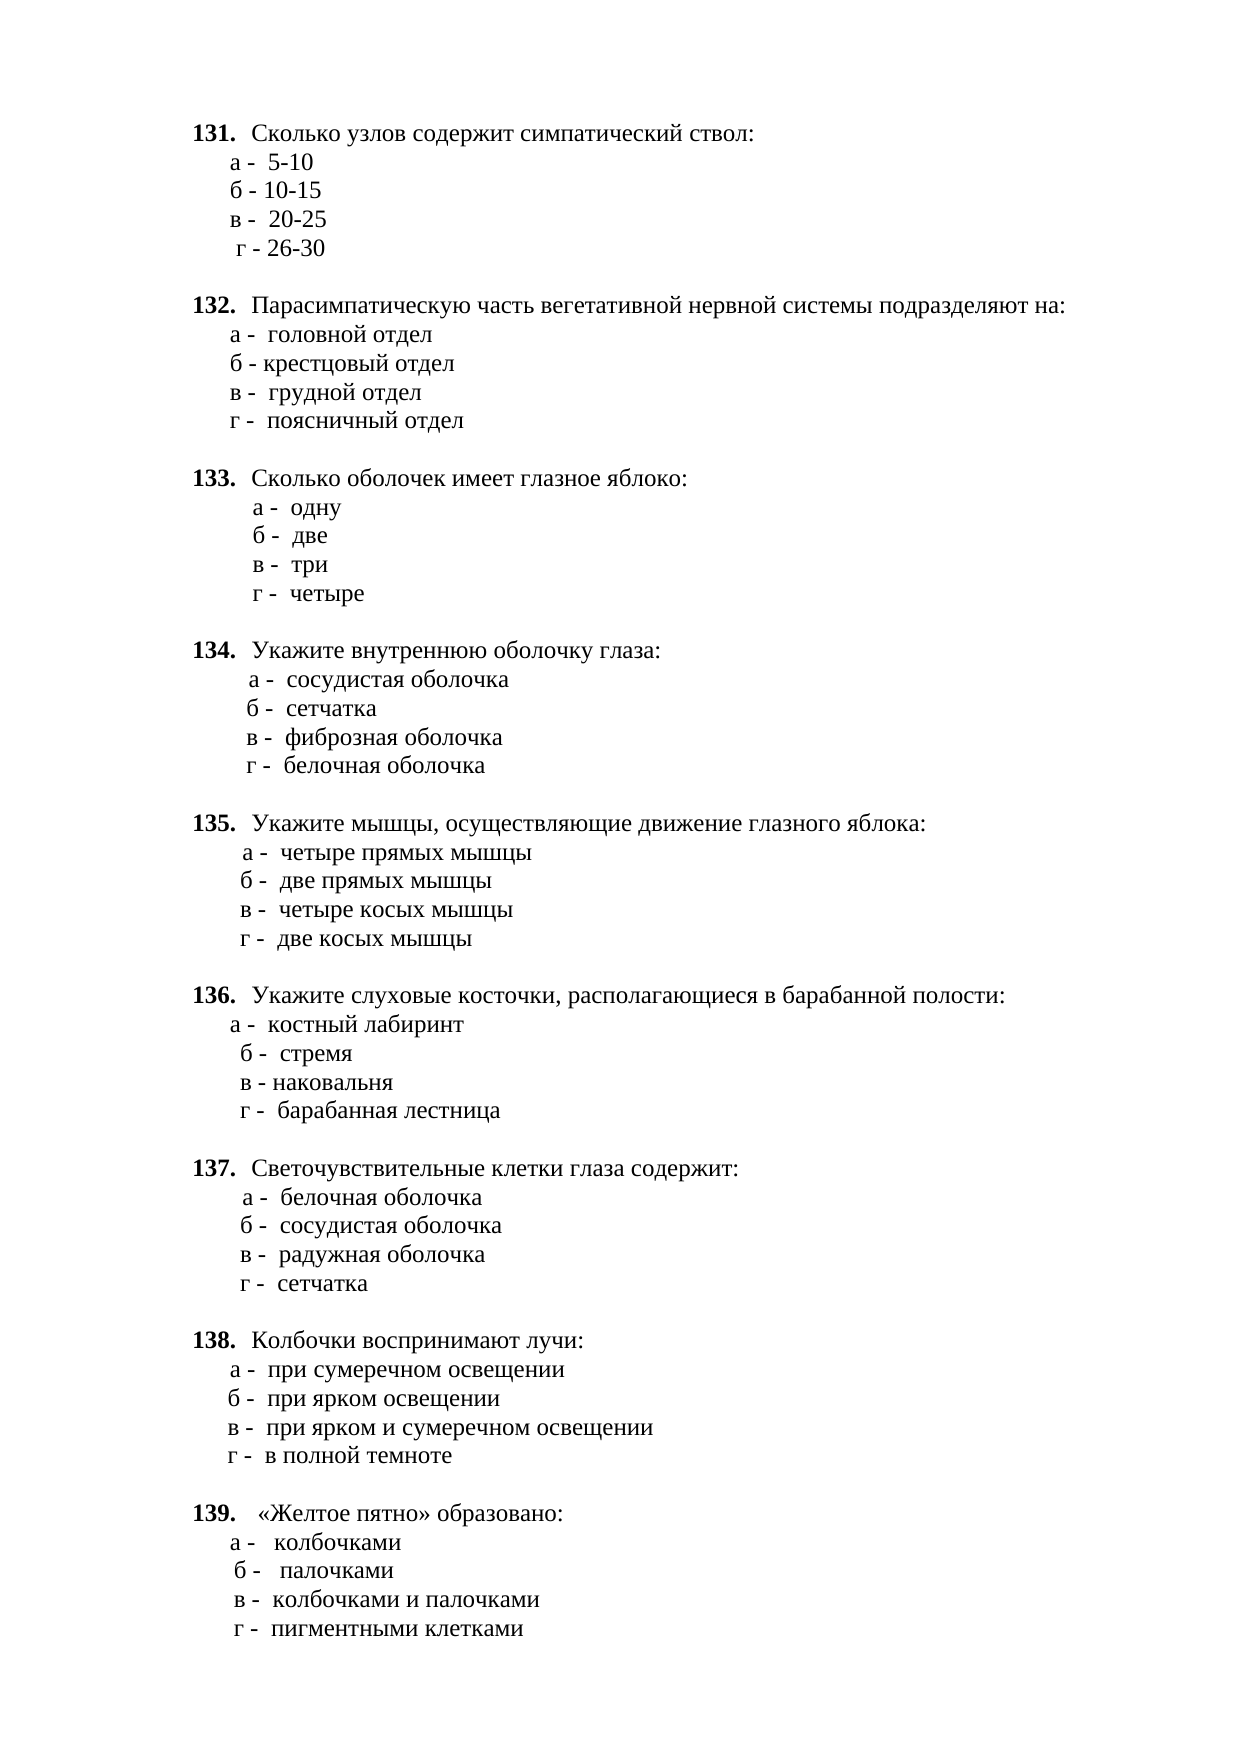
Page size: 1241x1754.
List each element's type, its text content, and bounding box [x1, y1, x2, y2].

list б - две [252, 521, 1122, 549]
list а - головной отдел [229, 319, 1122, 348]
subtitle «Желтое пятно» образовано: [192, 1498, 1122, 1527]
text в - наковальня [177, 1067, 1122, 1096]
text в - колбочками и палочками [177, 1584, 1122, 1613]
text в - фиброзная оболочка [177, 722, 1122, 751]
text а - костный лабиринт [229, 1009, 1122, 1038]
text в - радужная оболочка [177, 1239, 1122, 1268]
list б - крестцовый отдел [177, 348, 1122, 377]
list г - четыре [252, 578, 1122, 607]
subtitle Укажите мышцы, осуществляющие движение глазного яблока: [192, 808, 1122, 837]
text г - сетчатка [177, 1268, 1122, 1297]
text г - барабанная лестница [177, 1096, 1122, 1124]
text б - палочками [177, 1556, 1122, 1584]
text б - две прямых мышцы [177, 866, 1122, 894]
subtitle Колбочки воспринимают лучи: [192, 1326, 1122, 1354]
text а - при сумеречном освещении [229, 1354, 1122, 1383]
text а - четыре прямых мышцы [229, 837, 1122, 866]
text а - белочная оболочка [229, 1182, 1122, 1211]
list в - грудной отдел [177, 377, 1122, 406]
subtitle Сколько оболочек имеет глазное яблоко: [192, 463, 1122, 492]
list а - 5-10 [229, 147, 1122, 176]
subtitle Сколько узлов содержит симпатический ствол: [192, 118, 1122, 147]
text б - сетчатка [177, 693, 1122, 722]
subtitle Укажите внутреннюю оболочку глаза: [192, 636, 1122, 664]
text б - при ярком освещении [177, 1383, 1122, 1412]
text б - сосудистая оболочка [177, 1211, 1122, 1239]
text в - четыре косых мышцы [177, 894, 1122, 923]
text а - колбочками [229, 1527, 1122, 1556]
subtitle Парасимпатическую часть вегетативной нервной системы подразделяют на: [192, 291, 1122, 319]
list б - 10-15 [177, 176, 1122, 204]
list г - поясничный отдел [177, 406, 1122, 434]
text г - пигментными клетками [177, 1613, 1122, 1642]
text г - в полной темноте [177, 1441, 1122, 1469]
text г - белочная оболочка [177, 751, 1122, 779]
list а - одну [252, 492, 1122, 521]
subtitle Укажите слуховые косточки, располагающиеся в барабанной полости: [192, 981, 1122, 1009]
text а - сосудистая оболочка [229, 664, 1122, 693]
text б - стремя [177, 1038, 1122, 1067]
list в - 20-25 [177, 204, 1122, 233]
subtitle Светочувствительные клетки глаза содержит: [192, 1153, 1122, 1182]
list в - три [252, 549, 1122, 578]
text г - две косых мышцы [177, 923, 1122, 952]
text в - при ярком и сумеречном освещении [177, 1412, 1122, 1441]
list г - 26-30 [177, 233, 1122, 262]
